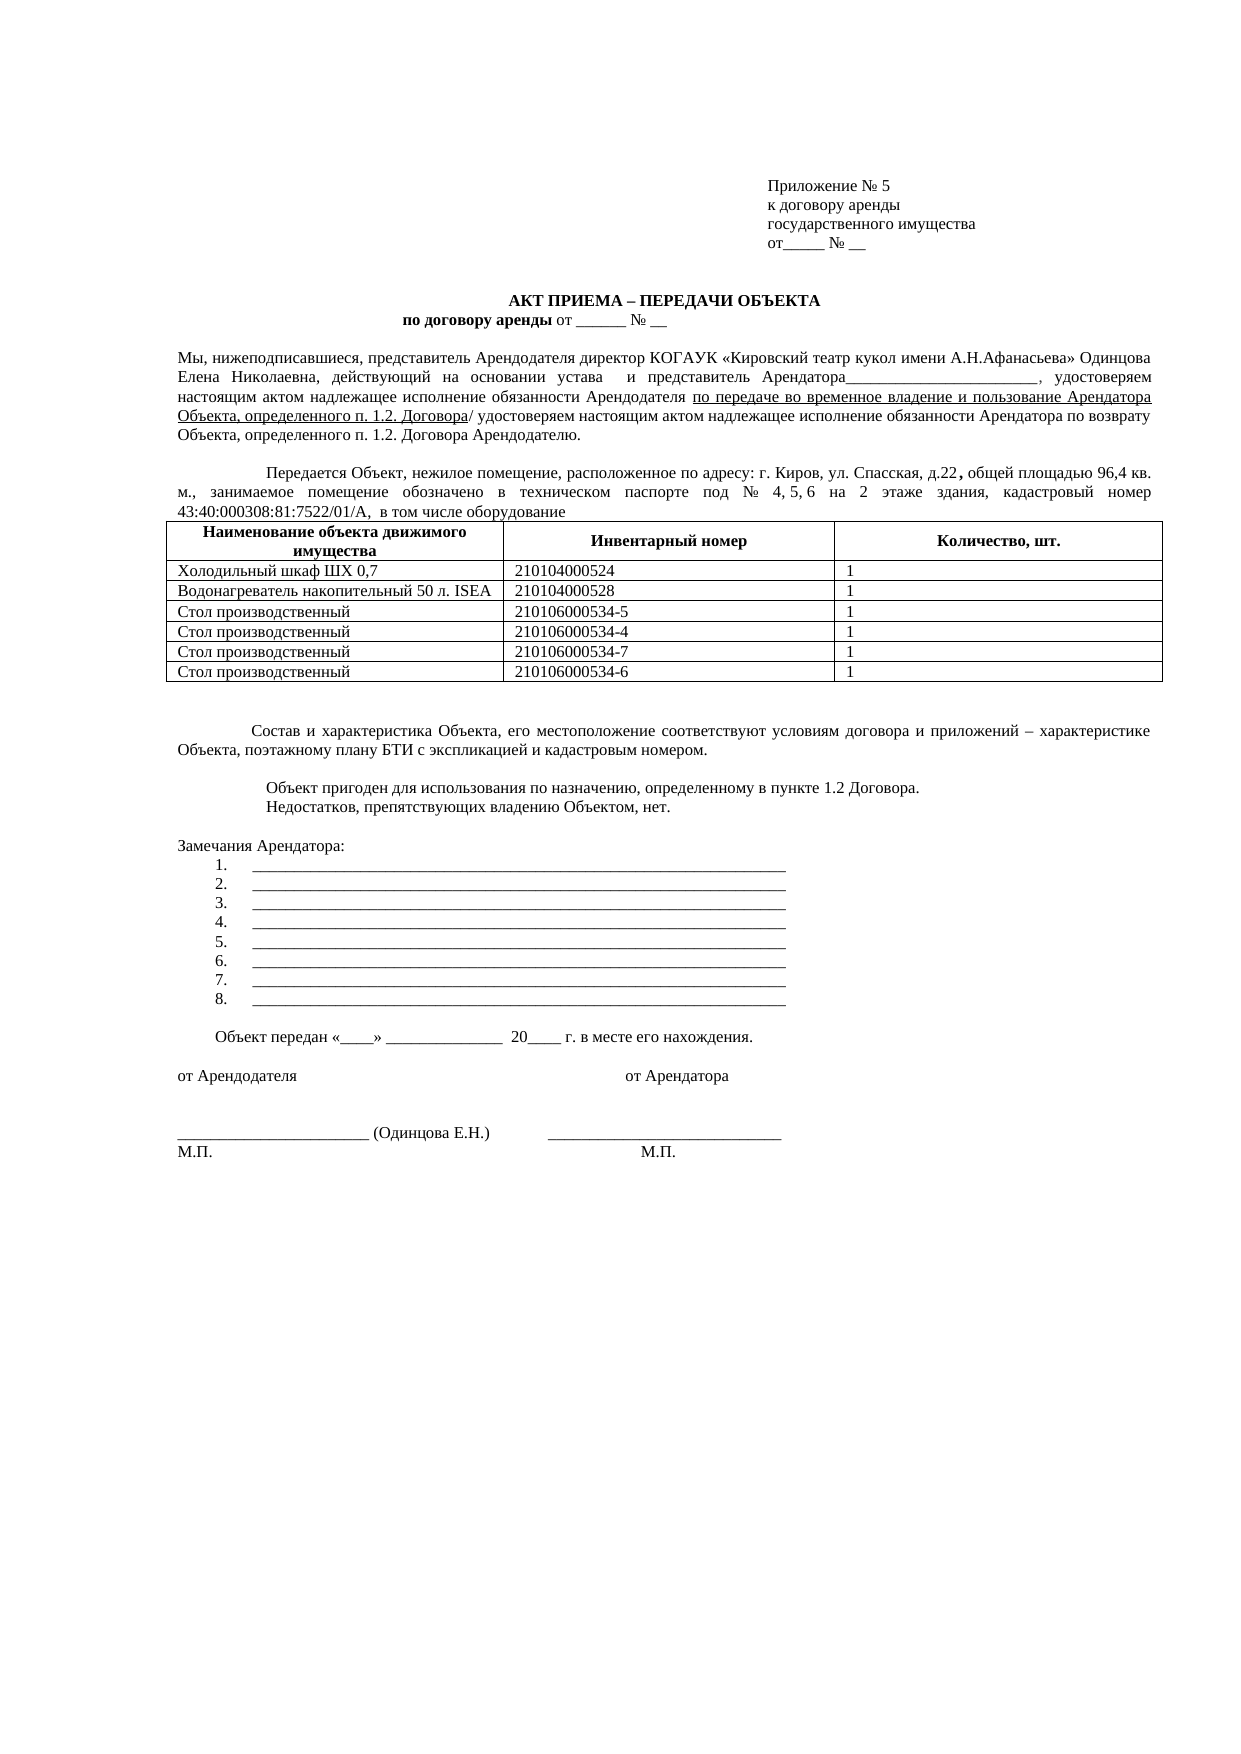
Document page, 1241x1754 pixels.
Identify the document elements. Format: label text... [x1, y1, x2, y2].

list ________________________________________________________________ [215, 931, 1152, 951]
list ________________________________________________________________ [215, 951, 1152, 970]
table_cell Холодильный шкаф ШХ 0,7 [167, 561, 503, 580]
table_cell Водонагреватель накопительный 50 л. ISEA [167, 581, 503, 600]
text Состав и характеристика Объекта, его местоположение соответствуют условиям договора и приложений – характеристике Объекта, поэтажному плану БТИ с экспликацией и кадастровым номером. [177, 721, 1152, 759]
table_cell Стол производственный [167, 642, 503, 661]
text Недостатков, препятствующих владению Объектом, нет. [177, 797, 1152, 816]
text Объект пригоден для использования по назначению, определенному в пункте 1.2 Договора. [177, 778, 1152, 797]
table_header Наименование объекта движимого имущества [167, 522, 503, 560]
table_cell 1 [835, 561, 1162, 580]
text Приложение № 5 [721, 176, 1240, 195]
list ________________________________________________________________ [215, 874, 1152, 893]
table_cell Стол производственный [167, 622, 503, 641]
table_cell 210104000524 [504, 561, 834, 580]
table_cell 210106000534-6 [504, 662, 834, 681]
table_cell 210106000534-5 [504, 601, 834, 621]
text по договору аренды от ______ № __ [177, 310, 1240, 329]
table_header Инвентарный номер [504, 522, 834, 560]
table_cell Стол производственный [167, 662, 503, 681]
table_cell 210104000528 [504, 581, 834, 600]
table_cell 1 [835, 662, 1162, 681]
table_header Количество, шт. [835, 522, 1162, 560]
table_cell Стол производственный [167, 601, 503, 621]
list ________________________________________________________________ [215, 989, 1152, 1008]
text Передается Объект, нежилое помещение, расположенное по адресу: г. Киров, ул. Спасская, д.22, общей площадью 96,4 кв. м., занимаемое помещение обозначено в техническом паспорте под № 4, 5, 6 на 2 этаже здания, кадастровый номер 43:40:000308:81:7522/01/А, в том числе оборудование [177, 463, 1152, 521]
text от_____ № __ [721, 233, 1240, 252]
list ________________________________________________________________ [215, 970, 1152, 989]
list ________________________________________________________________ [215, 855, 1152, 874]
text Мы, нижеподписавшиеся, представитель Арендодателя директор КОГАУК «Кировский театр кукол имени А.Н.Афанасьева» Одинцова Елена Николаевна, действующий на основании устава и представитель Арендатора_______________________, удостоверяем настоящим актом надлежащее исполнение обязанности Арендодателя по передаче во временное владение и пользование Арендатора Объекта, определенного п. 1.2. Договора/ удостоверяем настоящим актом надлежащее исполнение обязанности Арендатора по возврату Объекта, определенного п. 1.2. Договора Арендодателю. [177, 348, 1152, 444]
text АКТ ПРИЕМА – ПЕРЕДАЧИ ОБЪЕКТА [177, 291, 1152, 310]
table_cell 1 [835, 601, 1162, 621]
text _______________________ (Одинцова Е.Н.) ____________________________ [177, 1123, 1152, 1142]
table_cell 210106000534-4 [504, 622, 834, 641]
list ________________________________________________________________ [215, 893, 1152, 912]
table_cell 1 [835, 581, 1162, 600]
text государственного имущества [721, 214, 1240, 233]
text Замечания Арендатора: [177, 836, 1152, 855]
text от Арендодателя от Арендатора [177, 1066, 1152, 1085]
text М.П. М.П. [177, 1142, 1152, 1161]
table_cell 1 [835, 622, 1162, 641]
table_cell 210106000534-7 [504, 642, 834, 661]
text Объект передан «____» ______________ 20____ г. в месте его нахождения. [215, 1027, 1152, 1046]
table_cell 1 [835, 642, 1162, 661]
list ________________________________________________________________ [215, 912, 1152, 931]
text к договору аренды [721, 195, 1240, 214]
